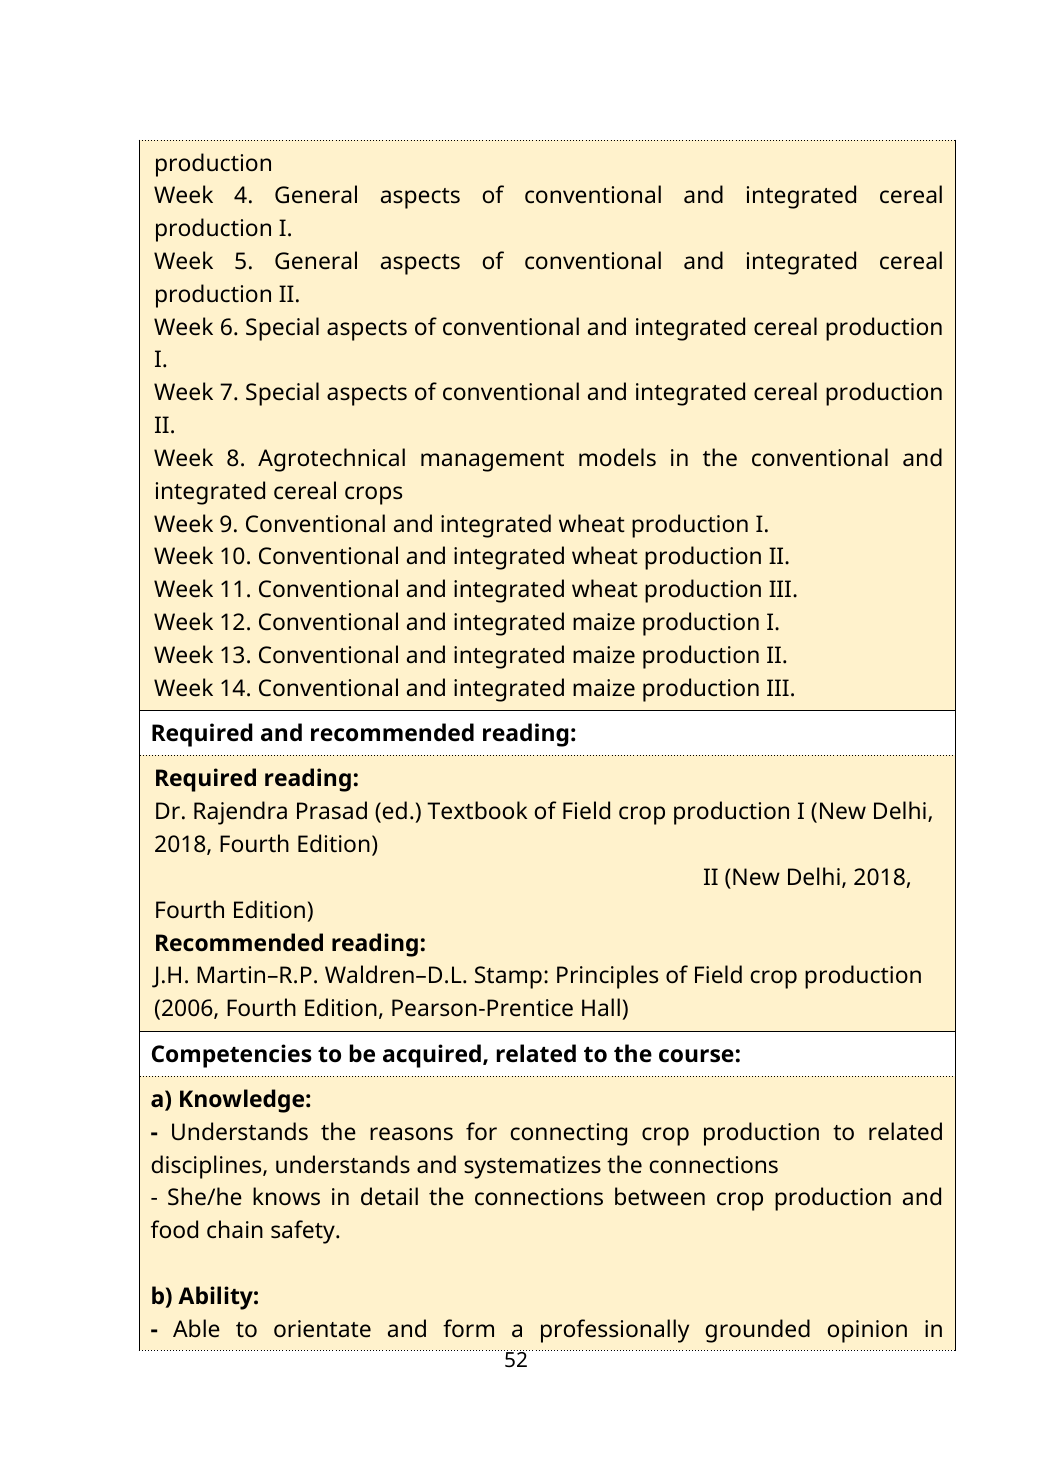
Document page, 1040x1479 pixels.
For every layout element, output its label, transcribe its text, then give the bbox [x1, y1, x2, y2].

table_cell Required and recommended reading: [140, 711, 955, 755]
table_cell Required reading: Dr. Rajendra Prasad (ed.) Textbook of Field crop production I (New Delhi, 2018, Fourth Edition) II (New Delhi, 2018, Fourth Edition) Recommended reading: J.H. Martin–R.P. Waldren–D.L. Stamp: Principles of Field crop production (2006, Fourth Edition, Pearson-Prentice Hall) [140, 755, 955, 1031]
table_cell Competencies to be acquired, related to the course: [140, 1032, 955, 1076]
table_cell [140, 1076, 955, 1350]
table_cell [140, 140, 955, 710]
